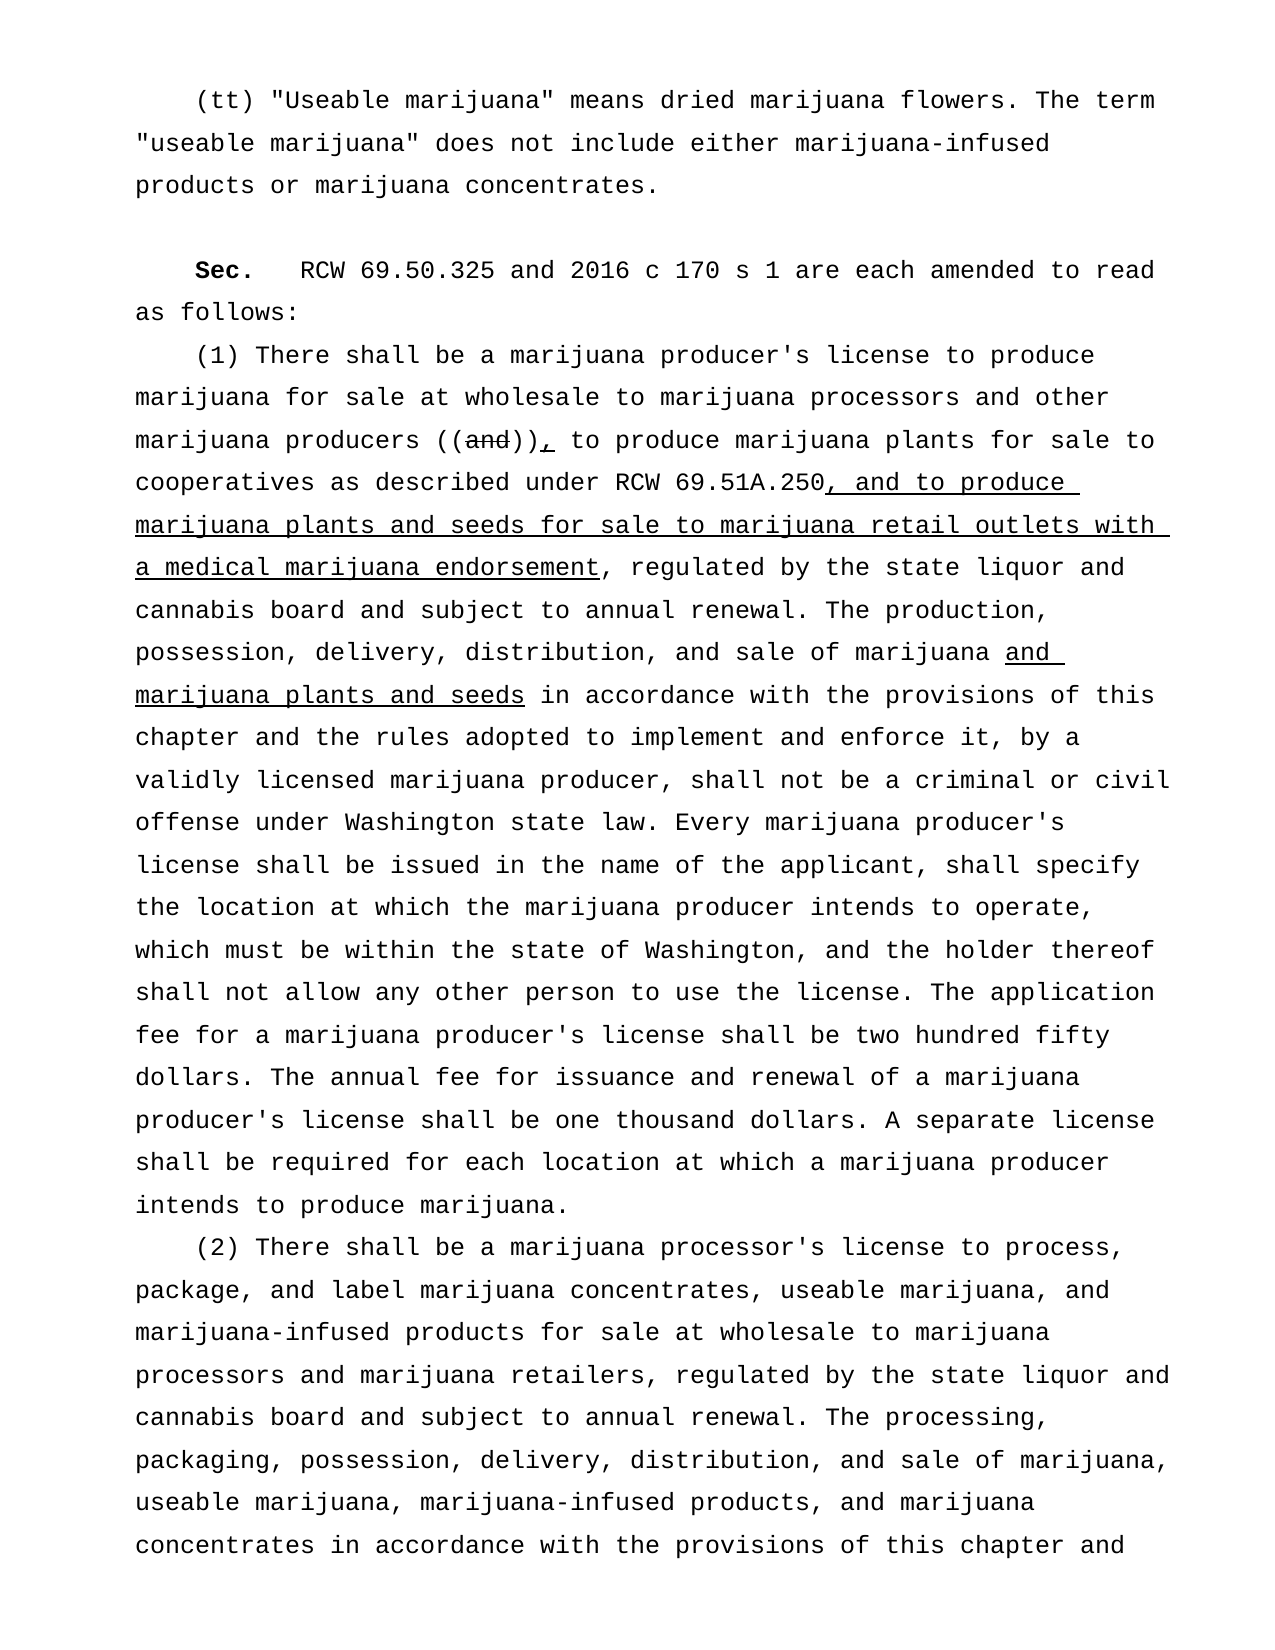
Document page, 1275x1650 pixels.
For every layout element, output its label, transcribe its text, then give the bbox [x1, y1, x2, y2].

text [135, 1222, 1170, 1562]
text (1) There shall be a marijuana producer's license to produce marijuana for sale at wholesale to marijuana processors and other marijuana producers ((and)), to produce marijuana plants for sale to cooperatives as described under RCW 69.51A.250, and to produce marijuana plants and seeds for sale to marijuana retail outlets with a medical marijuana endorsement, regulated by the state liquor and cannabis board and subject to annual renewal. The production, possession, delivery, distribution, and sale of marijuana and marijuana plants and seeds in accordance with the provisions of this chapter and the rules adopted to implement and enforce it, by a validly licensed marijuana producer, shall not be a criminal or civil offense under Washington state law. Every marijuana producer's license shall be issued in the name of the applicant, shall specify the location at which the marijuana producer intends to operate, which must be within the state of Washington, and the holder thereof shall not allow any other person to use the license. The application fee for a marijuana producer's license shall be two hundred fifty dollars. The annual fee for issuance and renewal of a marijuana producer's license shall be one thousand dollars. A separate license shall be required for each location at which a marijuana producer intends to produce marijuana. [135, 329, 1170, 535]
text (1) There shall be a marijuana producer's license to produce marijuana for sale at wholesale to marijuana processors and other marijuana producers ((and)), to produce marijuana plants for sale to cooperatives as described under RCW 69.51A.250, and to produce marijuana plants and seeds for sale to marijuana retail outlets with a medical marijuana endorsement, regulated by the state liquor and cannabis board and subject to annual renewal. The production, possession, delivery, distribution, and sale of marijuana and marijuana plants and seeds in accordance with the provisions of this chapter and the rules adopted to implement and enforce it, by a validly licensed marijuana producer, shall not be a criminal or civil offense under Washington state law. Every marijuana producer's license shall be issued in the name of the applicant, shall specify the location at which the marijuana producer intends to operate, which must be within the state of Washington, and the holder thereof shall not allow any other person to use the license. The application fee for a marijuana producer's license shall be two hundred fifty dollars. The annual fee for issuance and renewal of a marijuana producer's license shall be one thousand dollars. A separate license shall be required for each location at which a marijuana producer intends to produce marijuana. [135, 537, 1170, 1222]
text (tt) "Useable marijuana" means dried marijuana flowers. The term "useable marijuana" does not include either marijuana-infused products or marijuana concentrates. [135, 75, 1170, 202]
text Sec. RCW 69.50.325 and 2016 c 170 s 1 are each amended to read as follows: [135, 244, 1170, 329]
